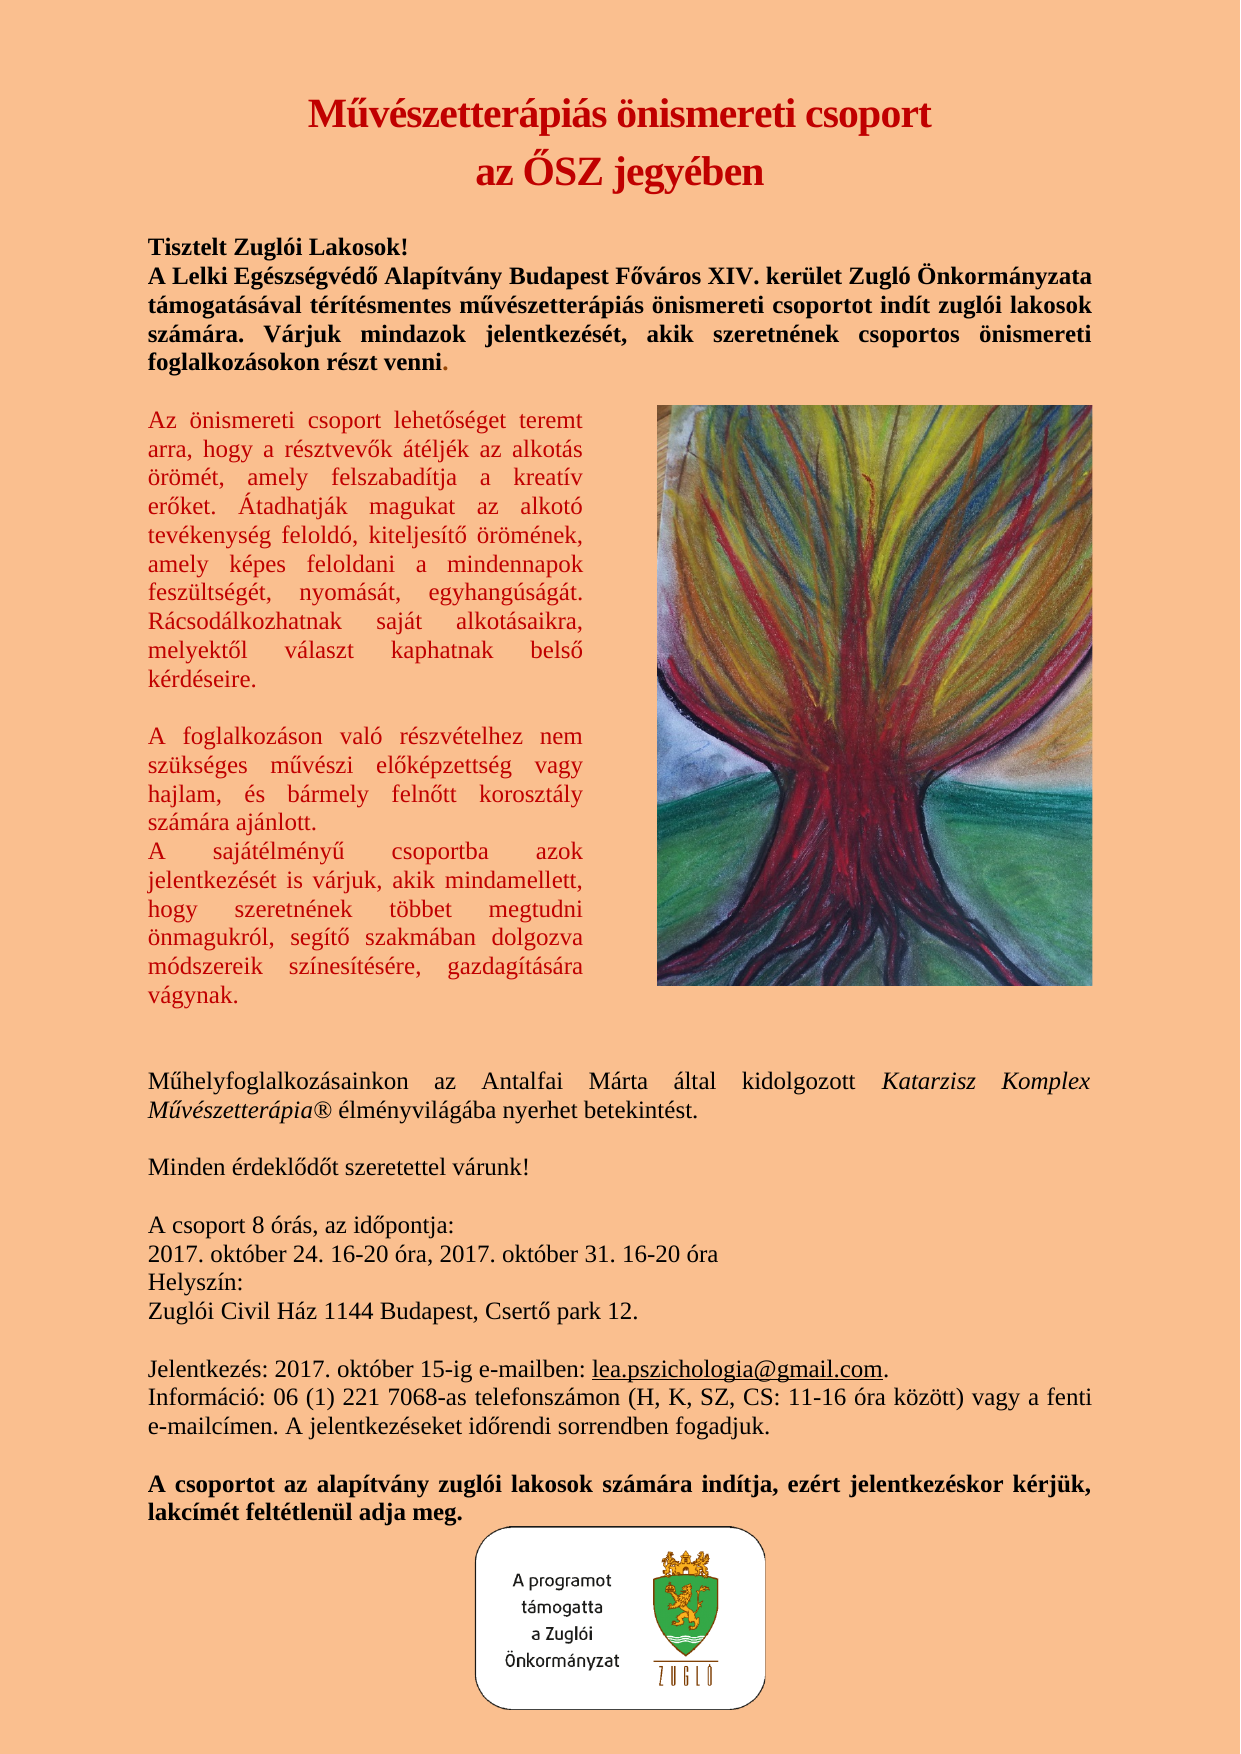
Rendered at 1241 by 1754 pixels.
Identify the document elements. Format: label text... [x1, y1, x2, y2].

text Helyszín: [148, 1267, 1093, 1296]
text Az önismereti csoport lehetőséget teremt arra, hogy a résztvevők átéljék az alkotás örömét, amely felszabadítja a kreatív erőket. Átadhatják magukat az alkotó tevékenység feloldó, kiteljesítő örömének, amely képes feloldani a mindennapok feszültségét, nyomását, egyhangúságát. Rácsodálkozhatnak saját alkotásaikra, melyektől választ kaphatnak belső kérdéseire. [148, 405, 583, 692]
text A foglalkozáson való részvételhez nem szükséges művészi előképzettség vagy hajlam, és bármely felnőtt korosztály számára ajánlott. [148, 721, 583, 836]
text Minden érdeklődőt szeretettel várunk! [148, 1152, 1093, 1181]
picture [657, 405, 1093, 986]
text Információ: 06 (1) 221 7068-as telefonszámon (H, K, SZ, CS: 11-16 óra között) vagy a fenti e-mailcímen. A jelentkezéseket időrendi sorrendben fogadjuk. [148, 1382, 1093, 1440]
text 2017. október 24. 16-20 óra, 2017. október 31. 16-20 óra [148, 1239, 1093, 1267]
text Műhelyfoglalkozásainkon az Antalfai Márta által kidolgozott Katarzisz Komplex Művészetterápia® élményvilágába nyerhet betekintést. [148, 1066, 1093, 1124]
text A csoport 8 órás, az időpontja: [148, 1210, 1093, 1239]
text Zuglói Civil Ház 1144 Budapest, Csertő park 12. [148, 1296, 1093, 1325]
text A csoportot az alapítvány zuglói lakosok számára indítja, ezért jelentkezéskor kérjük, lakcímét feltétlenül adja meg. [148, 1469, 1093, 1526]
picture [474, 1526, 766, 1710]
text A sajátélményű csoportba azok jelentkezését is várjuk, akik mindamellett, hogy szeretnének többet megtudni önmagukról, segítő szakmában dolgozva módszereik színesítésére, gazdagítására vágynak. [148, 836, 583, 1009]
text A Lelki Egészségvédő Alapítvány Budapest Főváros XIV. kerület Zugló Önkormányzata támogatásával térítésmentes művészetterápiás önismereti csoportot indít zuglói lakosok számára. Várjuk mindazok jelentkezését, akik szeretnének csoportos önismereti foglalkozásokon részt venni. [148, 261, 1093, 376]
text Jelentkezés: 2017. október 15-ig e-mailben: lea.pszichologia@gmail.com. [148, 1354, 1093, 1382]
text Tisztelt Zuglói Lakosok! [148, 232, 1093, 261]
text Művészetterápiás önismereti csoport [148, 89, 1093, 137]
text az ŐSZ jegyében [148, 146, 1093, 194]
